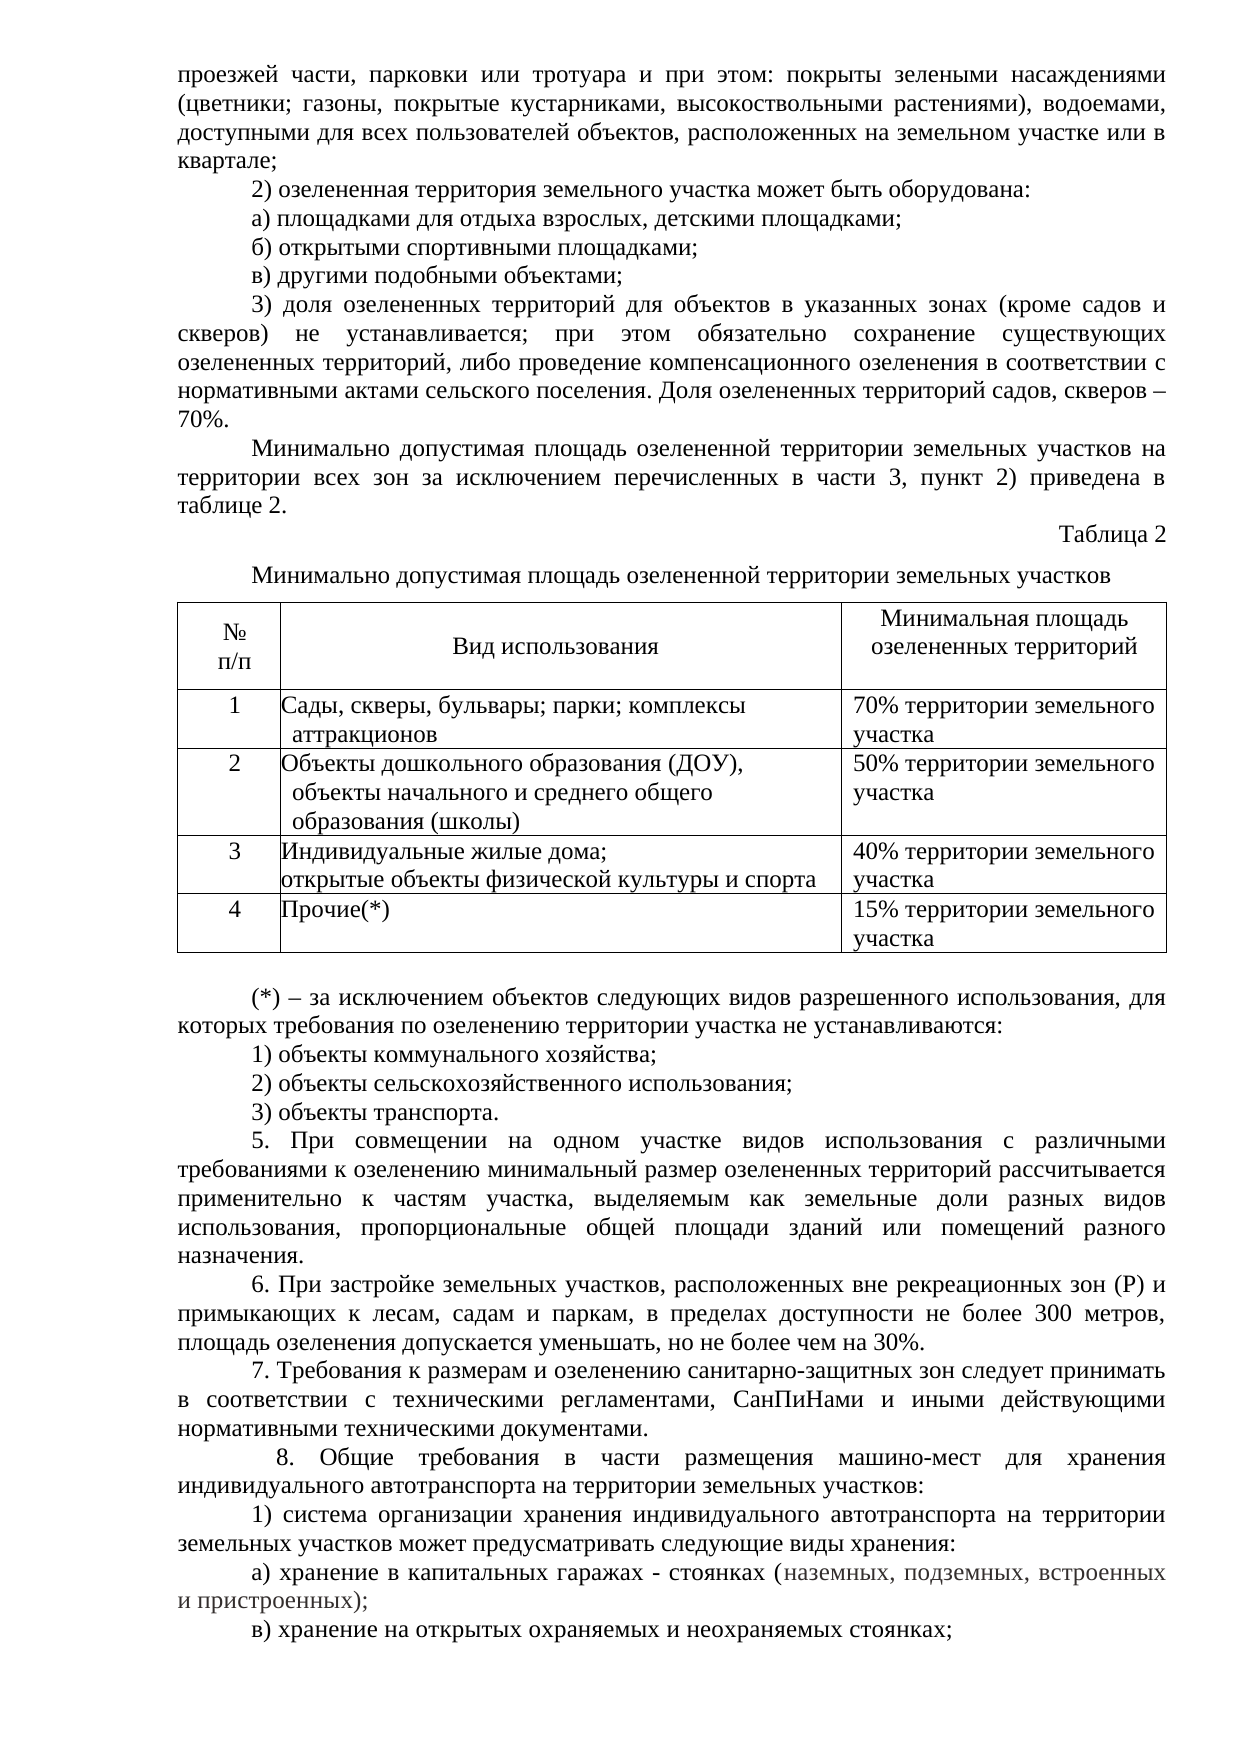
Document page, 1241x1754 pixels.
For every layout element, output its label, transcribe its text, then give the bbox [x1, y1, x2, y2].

text 7. Требования к размерам и озеленению санитарно-защитных зон следует принимать в соответствии с техническими регламентами, СанПиНами и иными действующими нормативными техническими документами. [177, 1355, 1167, 1442]
text 2) объекты сельскохозяйственного использования; [177, 1068, 1167, 1097]
text Минимально допустимая площадь озелененной территории земельных участков на территории всех зон за исключением перечисленных в части 3, пункт 2) приведена в таблице 2. [177, 433, 1167, 519]
text 5. При совмещении на одном участке видов использования с различными требованиями к озеленению минимальный размер озелененных территорий рассчитывается применительно к частям участка, выделяемым как земельные доли разных видов использования, пропорциональные общей площади зданий или помещений разного назначения. [177, 1125, 1167, 1269]
text (*) – за исключением объектов следующих видов разрешенного использования, для которых требования по озеленению территории участка не устанавливаются: [177, 982, 1167, 1039]
text 3) доля озелененных территорий для объектов в указанных зонах (кроме садов и скверов) не устанавливается; при этом обязательно сохранение существующих озелененных территорий, либо проведение компенсационного озеленения в соответствии с нормативными актами сельского поселения. Доля озелененных территорий садов, скверов – 70%. [177, 289, 1167, 433]
text Таблица 2 [177, 519, 1167, 548]
text 3) объекты транспорта. [177, 1097, 1167, 1125]
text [177, 59, 1167, 174]
text 8. Общие требования в части размещения машино-мест для хранения индивидуального автотранспорта на территории земельных участков: [177, 1442, 1167, 1499]
text в) хранение на открытых охраняемых и неохраняемых стоянках; [177, 1614, 1167, 1643]
text б) открытыми спортивными площадками; [177, 232, 1167, 260]
table_cell 40% территории земельного участка [842, 836, 1166, 893]
text а) хранение в капитальных гаражах - стоянках (наземных, подземных, встроенных и пристроенных); [177, 1557, 1167, 1614]
text в) другими подобными объектами; [177, 260, 1167, 289]
text 2) озелененная территория земельного участка может быть оборудована: [177, 174, 1167, 203]
text 1) объекты коммунального хозяйства; [177, 1039, 1167, 1068]
table_header Минимальная площадь озелененных территорий [842, 603, 1166, 689]
table_cell 50% территории земельного участка [842, 749, 1166, 835]
text Минимально допустимая площадь озелененной территории земельных участков [177, 560, 1167, 589]
text 1) система организации хранения индивидуального автотранспорта на территории земельных участков может предусматривать следующие виды хранения: [177, 1499, 1167, 1557]
text 6. При застройке земельных участков, расположенных вне рекреационных зон (Р) и примыкающих к лесам, садам и паркам, в пределах доступности не более , площадь озеленения допускается уменьшать, но не более чем на 30%. [177, 1269, 1167, 1355]
table_cell 1 [178, 690, 280, 747]
table_cell 3 [178, 836, 280, 893]
table_cell 4 [178, 894, 280, 952]
table_cell 70% территории земельного участка [842, 690, 1166, 747]
table_cell Объекты дошкольного образования (ДОУ), объекты начального и среднего общего образования (школы) [281, 749, 841, 835]
table_header Вид использования [281, 603, 841, 689]
table_cell 15% территории земельного участка [842, 894, 1166, 952]
table_cell Сады, скверы, бульвары; парки; комплексы аттракционов [281, 690, 841, 747]
table_cell Индивидуальные жилые дома; открытые объекты физической культуры и спорта [281, 836, 841, 893]
text а) площадками для отдыха взрослых, детскими площадками; [177, 203, 1167, 232]
table_cell 2 [178, 749, 280, 835]
table_header № п/п [178, 603, 280, 689]
table_cell Прочие(*) [281, 894, 841, 952]
